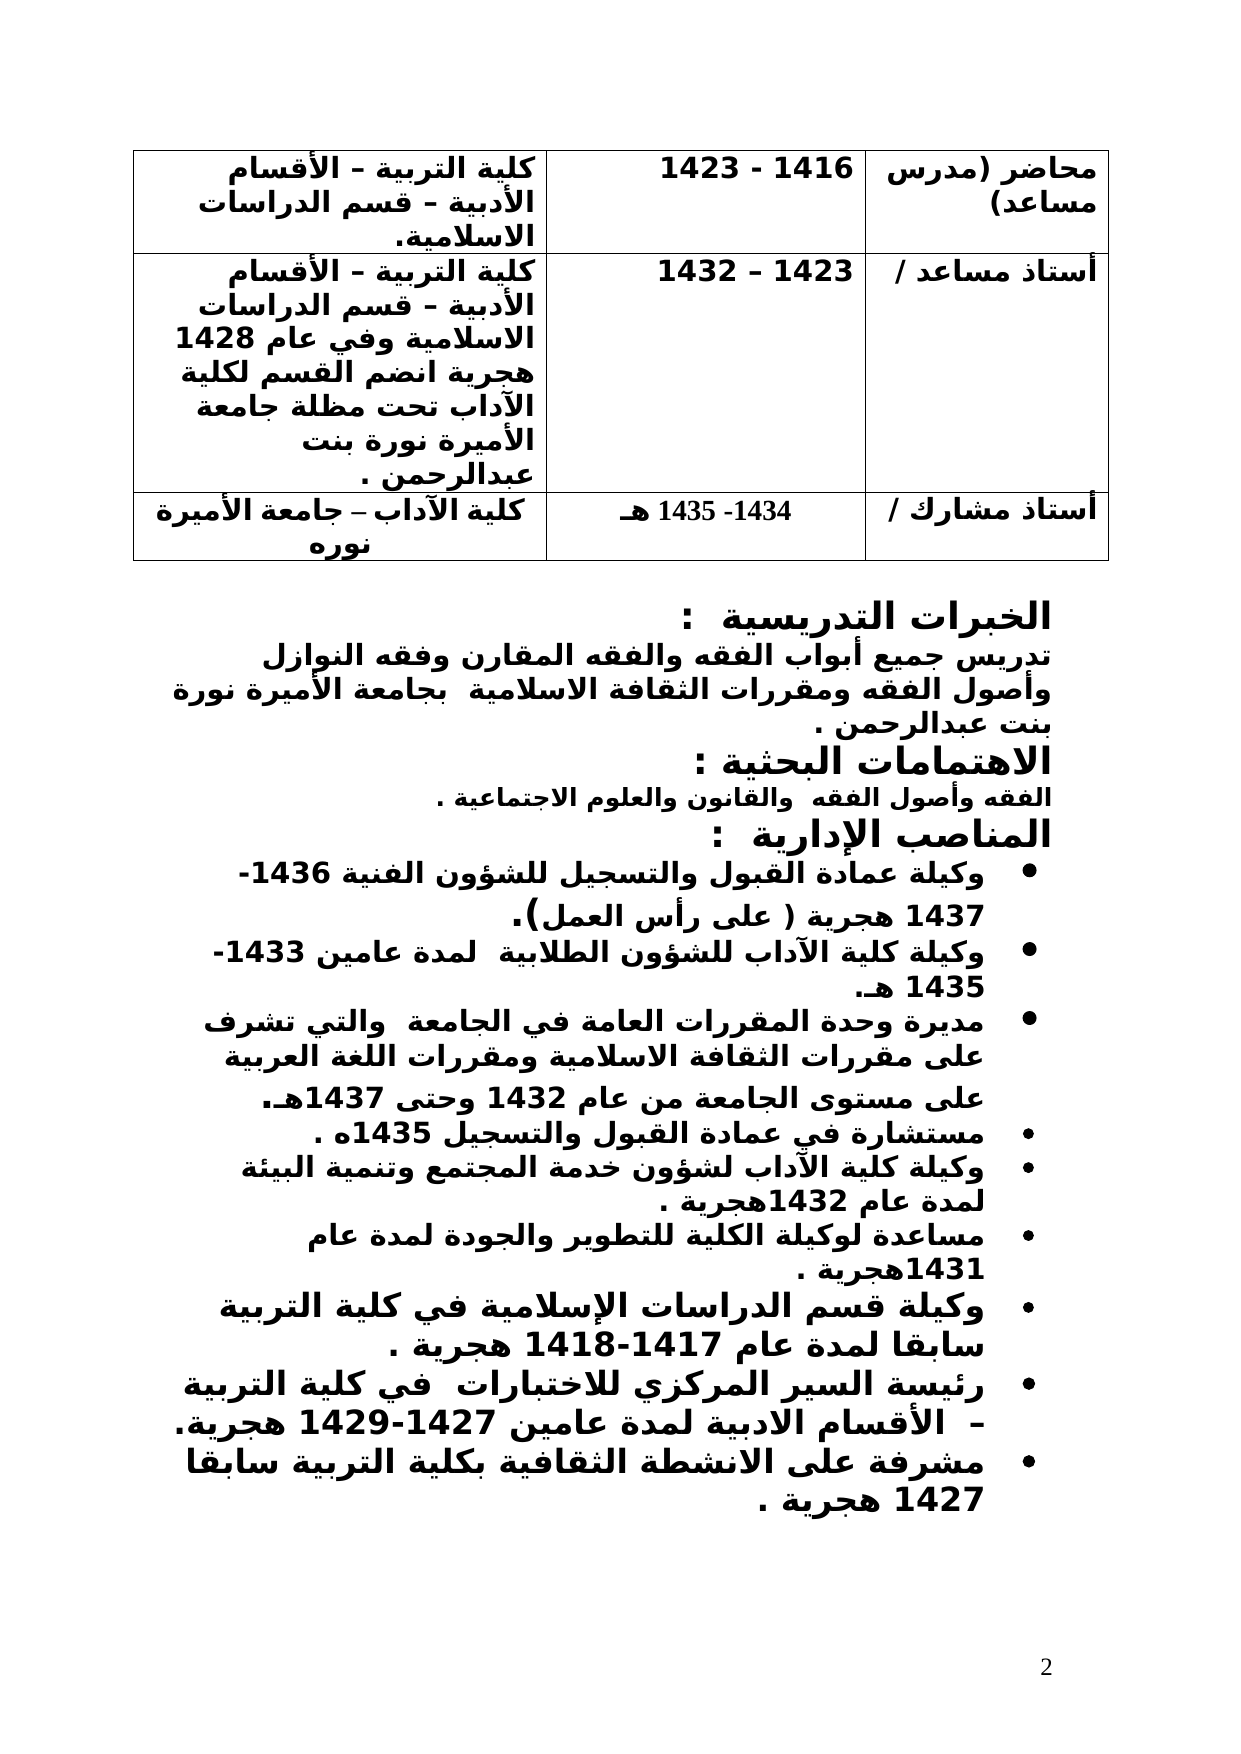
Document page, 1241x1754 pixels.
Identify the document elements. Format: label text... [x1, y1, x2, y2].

table_cell أستاذ مشارك / [866, 493, 1108, 560]
list وكيلة قسم الدراسات الإسلامية في كلية التربية سابقا لمدة عام 1417-1418 هجرية . [169, 1287, 1023, 1364]
list وكيلة كلية الآداب للشؤون الطلابية لمدة عامين 1433-1435 هـ. [169, 935, 1023, 1004]
text المناصب الإدارية : [169, 813, 1053, 856]
table_cell كلية التربية – الأقسام الأدبية – قسم الدراسات الاسلامية وفي عام 1428 هجرية انضم القسم لكلية الآداب تحت مظلة جامعة الأميرة نورة بنت عبدالرحمن . [134, 254, 546, 492]
table_cell أستاذ مساعد / [866, 254, 1108, 492]
table_cell 1434- 1435 هـ [547, 493, 865, 560]
list وكيلة كلية الآداب لشؤون خدمة المجتمع وتنمية البيئة لمدة عام 1432هجرية . [169, 1151, 1023, 1219]
table_cell محاضر (مدرس مساعد) [866, 151, 1108, 253]
text تدريس جميع أبواب الفقه والفقه المقارن وفقه النوازل وأصول الفقه ومقررات الثقافة الاسلامية بجامعة الأميرة نورة بنت عبدالرحمن . [169, 638, 1053, 740]
list مديرة وحدة المقررات العامة في الجامعة والتي تشرف على مقررات الثقافة الاسلامية ومقررات اللغة العربية على مستوى الجامعة من عام 1432 وحتى 1437هـ. [169, 1004, 1023, 1117]
table_cell كلية الآداب – جامعة الأميرة نوره [134, 493, 546, 560]
text الخبرات التدريسية : [169, 594, 1053, 638]
text الفقه وأصول الفقه والقانون والعلوم الاجتماعية . [169, 783, 1053, 813]
list مستشارة في عمادة القبول والتسجيل 1435ه . [169, 1117, 1023, 1151]
text الاهتمامات البحثية : [169, 740, 1053, 783]
list مشرفة على الانشطة الثقافية بكلية التربية سابقا 1427 هجرية . [150, 1442, 1023, 1520]
table_cell كلية التربية – الأقسام الأدبية – قسم الدراسات الاسلامية. [134, 151, 546, 253]
table_cell 1423 – 1432 [547, 254, 865, 492]
list وكيلة عمادة القبول والتسجيل للشؤون الفنية 1436- 1437 هجرية ( على رأس العمل). [169, 856, 1023, 935]
list مساعدة لوكيلة الكلية للتطوير والجودة لمدة عام 1431هجرية . [169, 1219, 1023, 1287]
list رئيسة السير المركزي للاختبارات في كلية التربية – الأقسام الادبية لمدة عامين 1427-1429 هجرية. [150, 1364, 1023, 1442]
table_cell 1416 - 1423 [547, 151, 865, 253]
